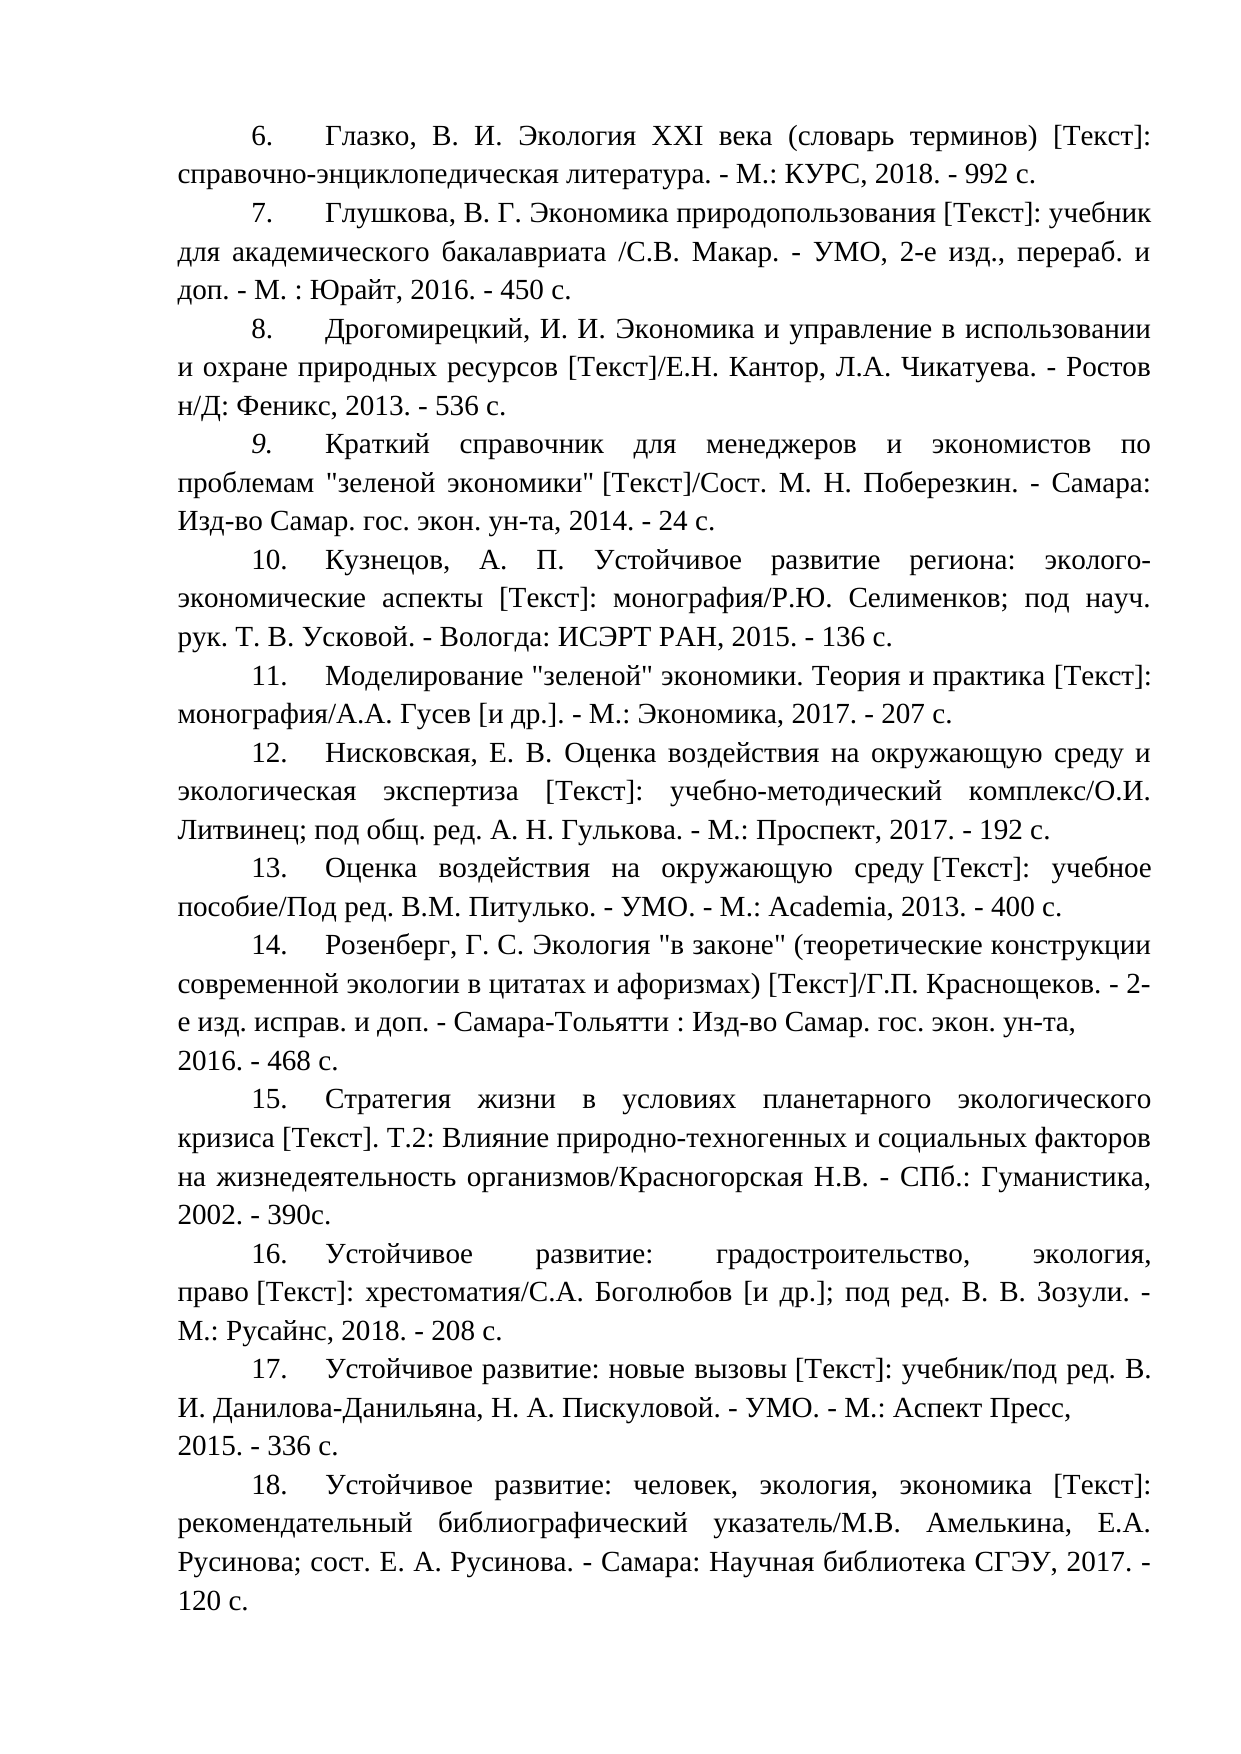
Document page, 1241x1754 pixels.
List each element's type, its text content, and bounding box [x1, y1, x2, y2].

list Устойчивое развитие: новые вызовы [Текст]: учебник/под ред. В. И. Данилова-Данильяна, Н. А. Пискуловой. - УМО. - М.: Аспект Пресс, [177, 1351, 1152, 1423]
list Стратегия жизни в условиях планетарного экологического кризиса [Текст]. Т.2: Влияние природно-техногенных и социальных факторов на жизнедеятельность организмов/Красногорская Н.В. - СПб.: Гуманистика, 2002. - 390с. [177, 1082, 1152, 1231]
list Глушкова, В. Г. Экономика природопользования [Текст]: учебник для академического бакалавриата /С.В. Макар. - УМО, 2-е изд., перераб. и доп. - М. : Юрайт, 2016. - 450 с. [177, 195, 1152, 306]
list Кузнецов, А. П. Устойчивое развитие региона: эколого-экономические аспекты [Текст]: монография/Р.Ю. Селименков; под науч. рук. Т. В. Усковой. - Вологда: ИСЭРТ РАН, 2015. - 136 с. [177, 542, 1152, 653]
list Розенберг, Г. С. Экология "в законе" (теоретические конструкции современной экологии в цитатах и афоризмах) [Текст]/Г.П. Краснощеков. - 2-е изд. исправ. и доп. - Самара-Тольятти : Изд-во Самар. гос. экон. ун-та, [177, 927, 1152, 1038]
list Краткий справочник для менеджеров и экономистов по проблемам "зеленой экономики" [Текст]/Сост. М. Н. Поберезкин. - Самара: Изд-во Самар. гос. экон. ун-та, 2014. - 24 с. [177, 426, 1152, 537]
list Глазко, В. И. Экология ХХI века (словарь терминов) [Текст]: справочно-энциклопедическая литература. - М.: КУРС, 2018. - 992 с. [177, 118, 1152, 190]
list Оценка воздействия на окружающую среду [Текст]: учебное пособие/Под ред. В.М. Питулько. - УМО. - М.: Academia, 2013. - 400 с. [177, 850, 1152, 922]
list 2015. - 336 с. [177, 1428, 1152, 1462]
list Дрогомирецкий, И. И. Экономика и управление в использовании и охране природных ресурсов [Текст]/Е.Н. Кантор, Л.А. Чикатуева. - Ростов н/Д: Феникс, 2013. - 536 с. [177, 311, 1152, 421]
list Моделирование "зеленой" экономики. Теория и практика [Текст]: монография/А.А. Гусев [и др.]. - М.: Экономика, 2017. - 207 с. [177, 658, 1152, 730]
list 2016. - 468 с. [177, 1043, 1152, 1077]
list Нисковская, Е. В. Оценка воздействия на окружающую среду и экологическая экспертиза [Текст]: учебно-методический комплекс/О.И. Литвинец; под общ. ред. А. Н. Гулькова. - М.: Проспект, 2017. - 192 с. [177, 735, 1152, 845]
list Устойчивое развитие: человек, экология, экономика [Текст]: рекомендательный библиографический указатель/М.В. Амелькина, Е.А. Русинова; сост. Е. А. Русинова. - Самара: Научная библиотека СГЭУ, 2017. - 120 с. [177, 1467, 1152, 1616]
list Устойчивое развитие: градостроительство, экология, право [Текст]: хрестоматия/С.А. Боголюбов [и др.]; под ред. В. В. Зозули. - М.: Русайнс, 2018. - 208 с. [177, 1236, 1152, 1346]
